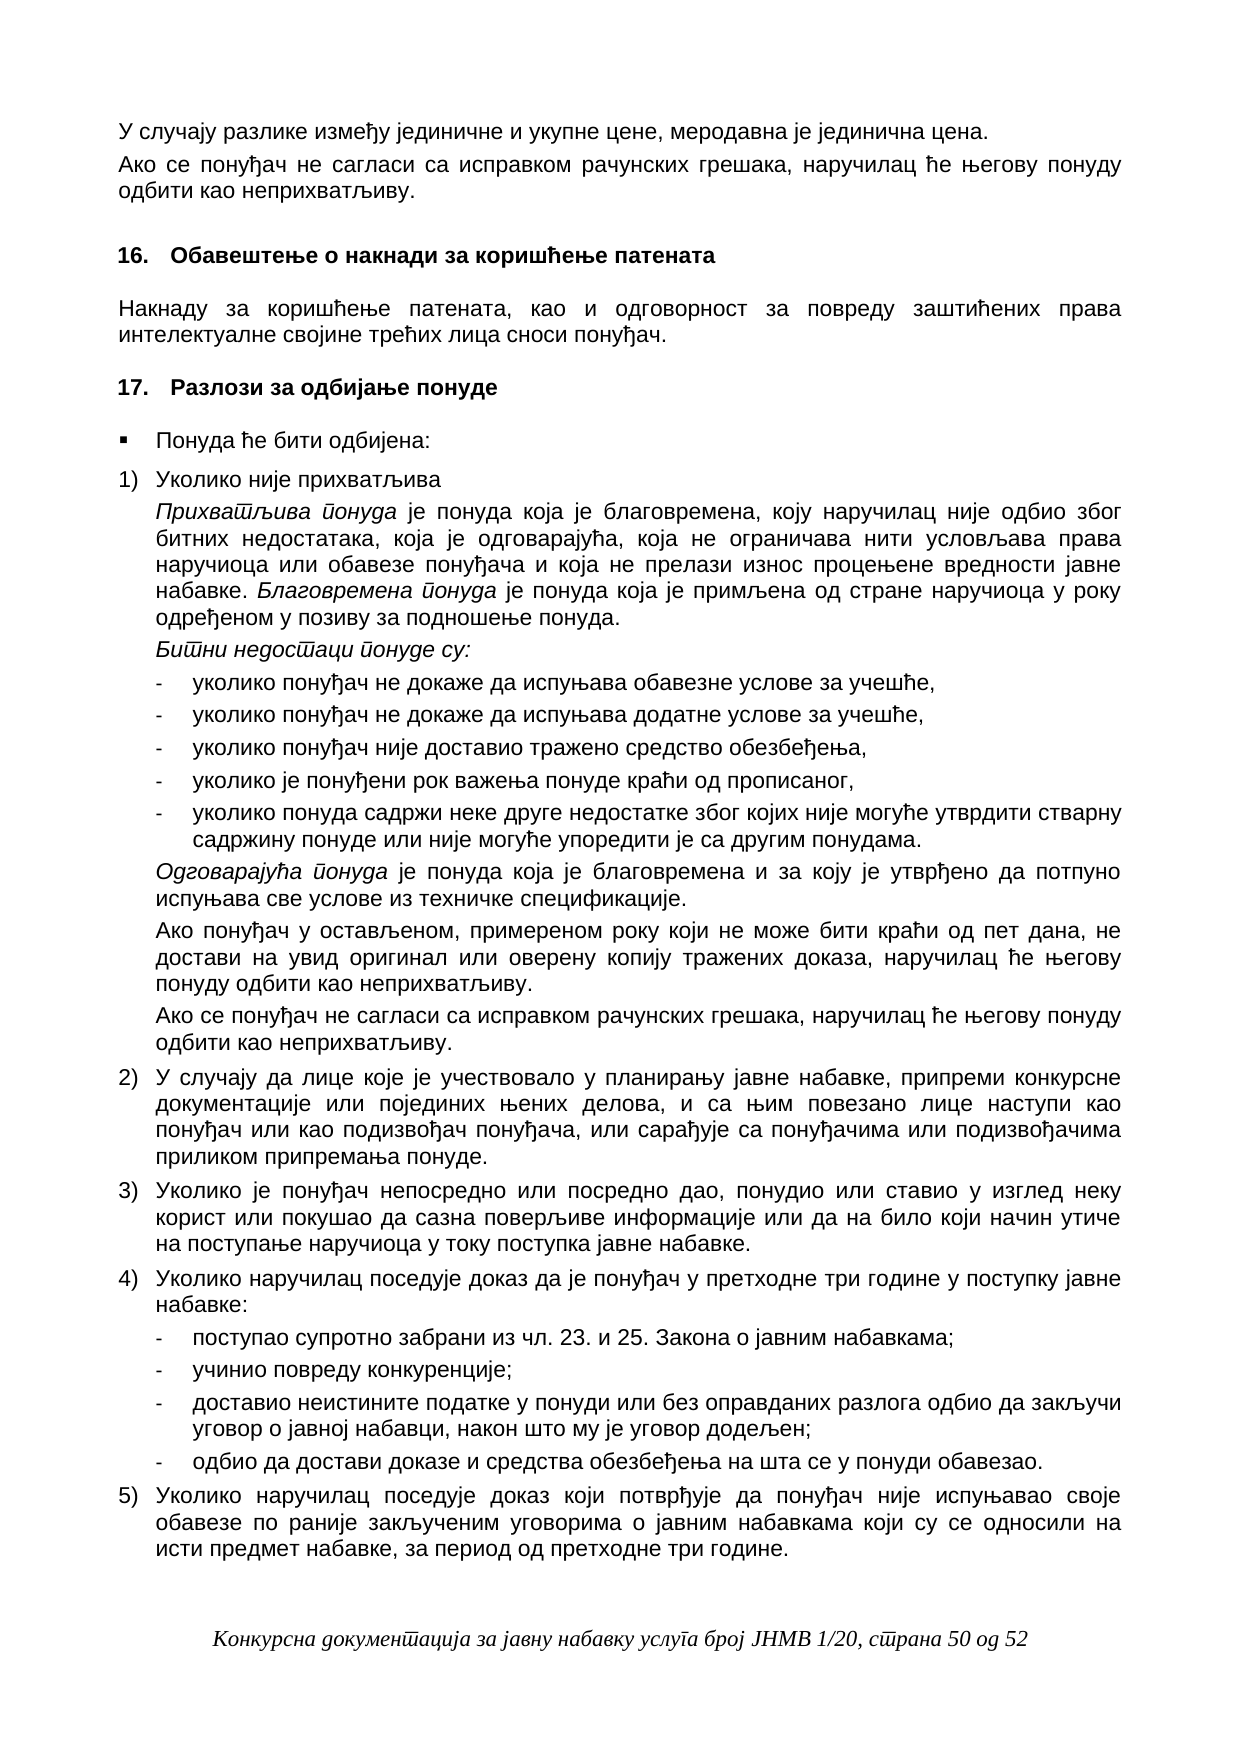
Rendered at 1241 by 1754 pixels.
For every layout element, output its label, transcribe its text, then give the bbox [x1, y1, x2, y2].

text Одговарајућа понуда је понуда која је благовремена и за коју је утврђено да потпуно испуњава све услове из техничке спецификације. [155, 858, 1122, 911]
text Ако понуђач у остављеном, примереном року који не може бити краћи од пет дана, не достави на увид оригинал или оверену копију тражених доказа, наручилац ће његову понуду одбити као неприхватљиву. [155, 917, 1122, 996]
list Понуда ће бити одбијена: [118, 427, 1122, 453]
list уколико понуђач није доставио тражено средство обезбеђења, [155, 734, 1122, 760]
list уколико је понуђени рок важења понуде краћи од прописаног, [155, 767, 1122, 793]
list Разлози за одбијање понуде [133, 374, 1122, 400]
list У случају да лице које је учествовало у планирању јавне набавке, припреми конкурсне документације или појединих њених делова, и са њим повезано лице наступи као понуђач или као подизвођач понуђача, или сарађује са понуђачима или подизвођачима приликом припремања понуде. [118, 1063, 1122, 1169]
list Уколико наручилац поседује доказ који потврђује да понуђач није испуњавао своје обавезе по раније закљученим уговорима о јавним набавкама који су се односили на исти предмет набавке, за период од претходне три године. [118, 1482, 1122, 1562]
list уколико понуђач не докаже да испуњава обавезне услове за учешће, [155, 669, 1122, 695]
list одбио да достави доказе и средства обезбеђења на шта се у понуди обавезао. [155, 1448, 1122, 1474]
text Накнаду за коришћење патената, као и одговорност за повреду заштићених права интелектуалне својине трећих лица сноси понуђач. [118, 295, 1122, 348]
list уколико понуђач не докаже да испуњава додатне услове за учешће, [155, 701, 1122, 728]
list Обавештење о накнади за коришћење патената [133, 242, 1122, 269]
text Битни недостаци понуде су: [155, 636, 1122, 663]
text Ако се понуђач не сагласи са исправком рачунских грешака, наручилац ће његову понуду одбити као неприхватљиву. [155, 1002, 1122, 1055]
text У случају разлике између јединичне и укупне цене, меродавна је јединична цена. [118, 118, 1122, 144]
list Уколико је понуђач непосредно или посредно дао, понудио или ставио у изглед неку корист или покушао да сазна поверљиве информације или да на било који начин утиче на поступање наручиоца у току поступка јавне набавке. [118, 1177, 1122, 1256]
list Уколико није прихватљива [118, 466, 1122, 492]
list учинио повреду конкуренције; [155, 1356, 1122, 1383]
text Ако се понуђач не сагласи са исправком рачунских грешака, наручилац ће његову понуду одбити као неприхватљиву. [118, 151, 1122, 203]
list Уколико наручилац поседује доказ да је понуђач у претходне три године у поступку јавне набавке: [118, 1265, 1122, 1317]
list уколико понуда садржи неке друге недостатке због којих није могуће утврдити стварну садржину понуде или није могуће упоредити је са другим понудама. [155, 799, 1122, 852]
text Прихватљива понуда је понуда која је благовремена, коју наручилац није одбио због битних недостатака, која је одговарајућа, која не ограничава нити условљава права наручиоца или обавезе понуђача и која не прелази износ процењене вредности јавне набавке. Благовремена понуда је понуда која је примљена од стране наручиоца у року одређеном у позиву за подношење понуда. [155, 498, 1122, 630]
list доставио неистините податке у понуди или без оправданих разлога одбио да закључи уговор о јавној набавци, након што му је уговор додељен; [155, 1389, 1122, 1442]
list поступао супротно забрани из чл. 23. и 25. Закона о јавним набавкама; [155, 1324, 1122, 1350]
